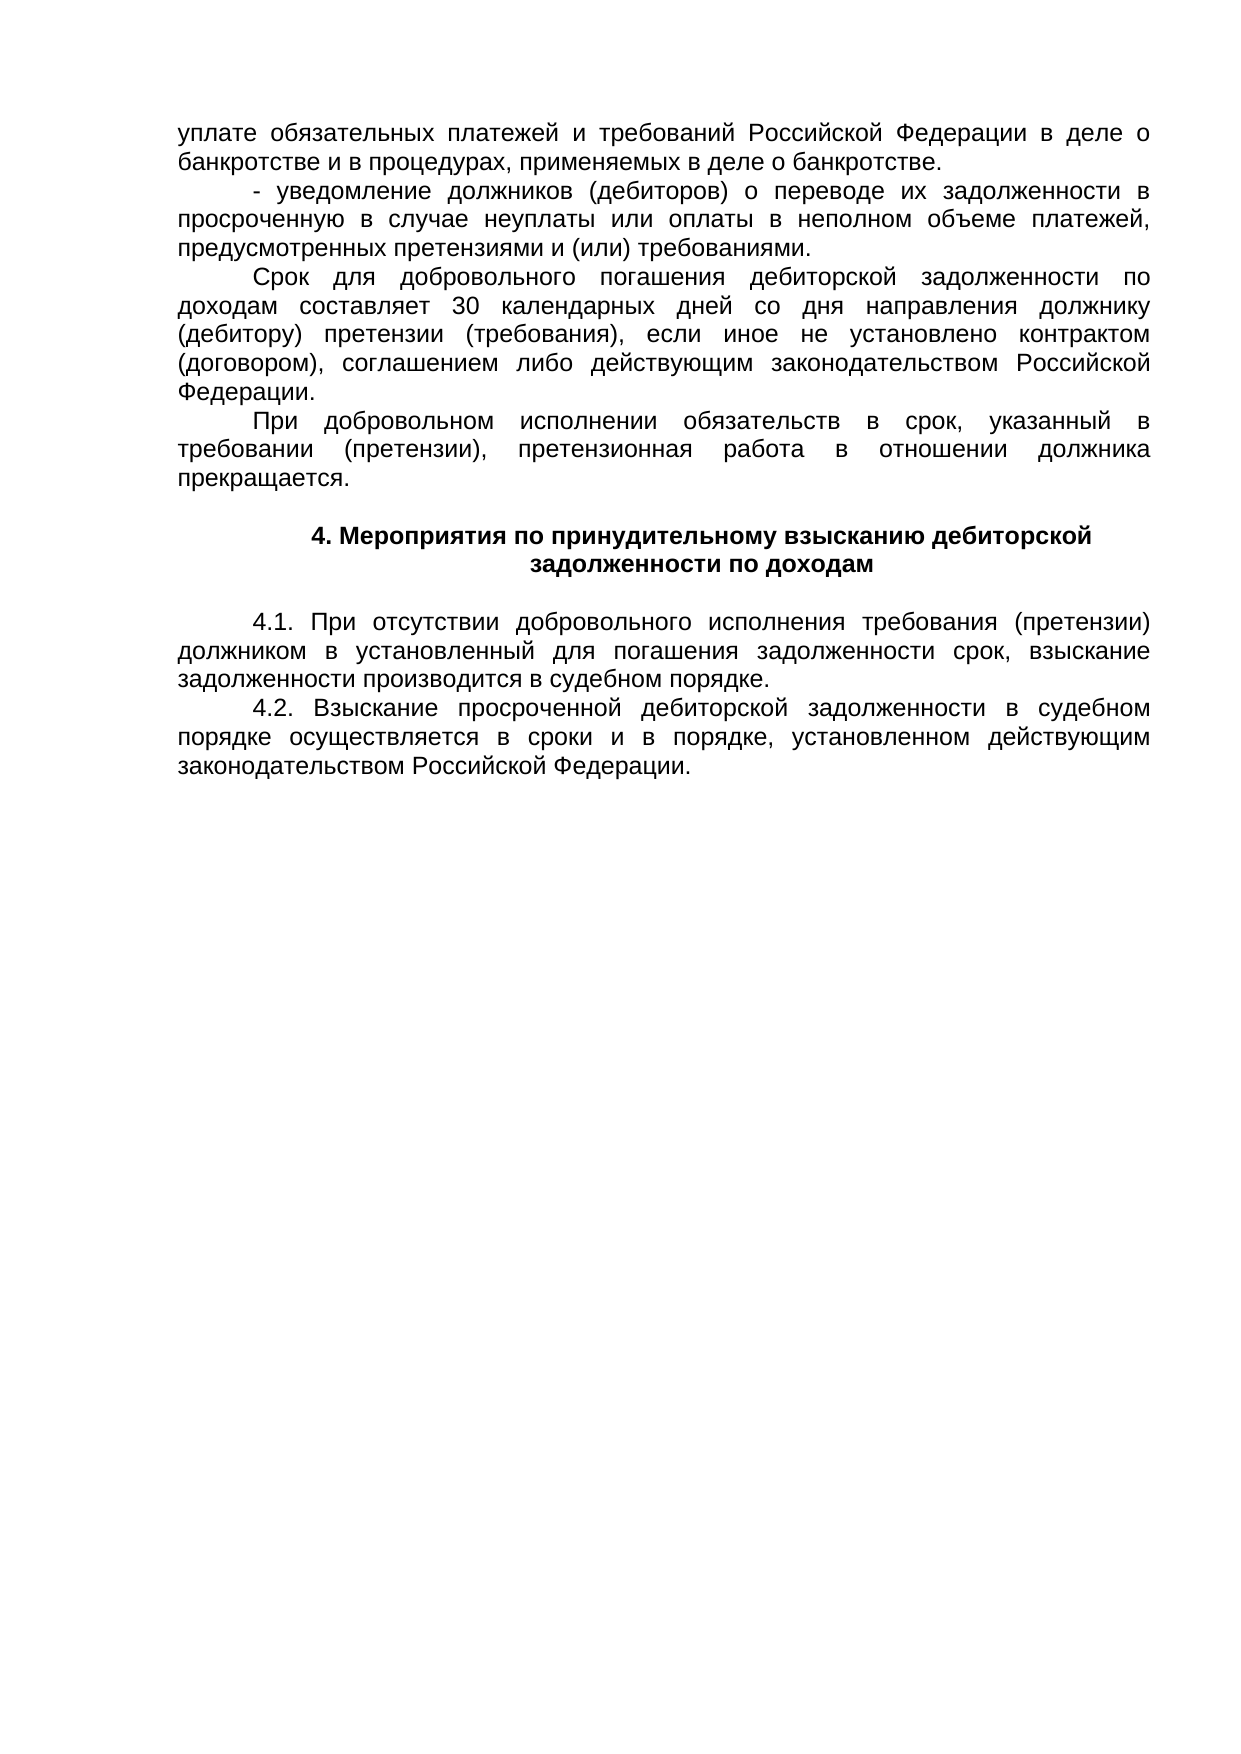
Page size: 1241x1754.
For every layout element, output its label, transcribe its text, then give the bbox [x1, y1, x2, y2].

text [177, 118, 1152, 176]
text При добровольном исполнении обязательств в срок, указанный в требовании (претензии), претензионная работа в отношении должника прекращается. [177, 406, 1152, 492]
text - уведомление должников (дебиторов) о переводе их задолженности в просроченную в случае неуплаты или оплаты в неполном объеме платежей, предусмотренных претензиями и (или) требованиями. [177, 176, 1152, 262]
text 4. Мероприятия по принудительному взысканию дебиторской [177, 521, 1152, 549]
text 4.1. При отсутствии добровольного исполнения требования (претензии) должником в установленный для погашения задолженности срок, взыскание задолженности производится в судебном порядке. [177, 607, 1152, 693]
text Срок для добровольного погашения дебиторской задолженности по доходам составляет 30 календарных дней со дня направления должнику (дебитору) претензии (требования), если иное не установлено контрактом (договором), соглашением либо действующим законодательством Российской Федерации. [177, 262, 1152, 406]
text 4.2. Взыскание просроченной дебиторской задолженности в судебном порядке осуществляется в сроки и в порядке, установленном действующим законодательством Российской Федерации. [177, 693, 1152, 779]
text задолженности по доходам [177, 549, 1152, 578]
